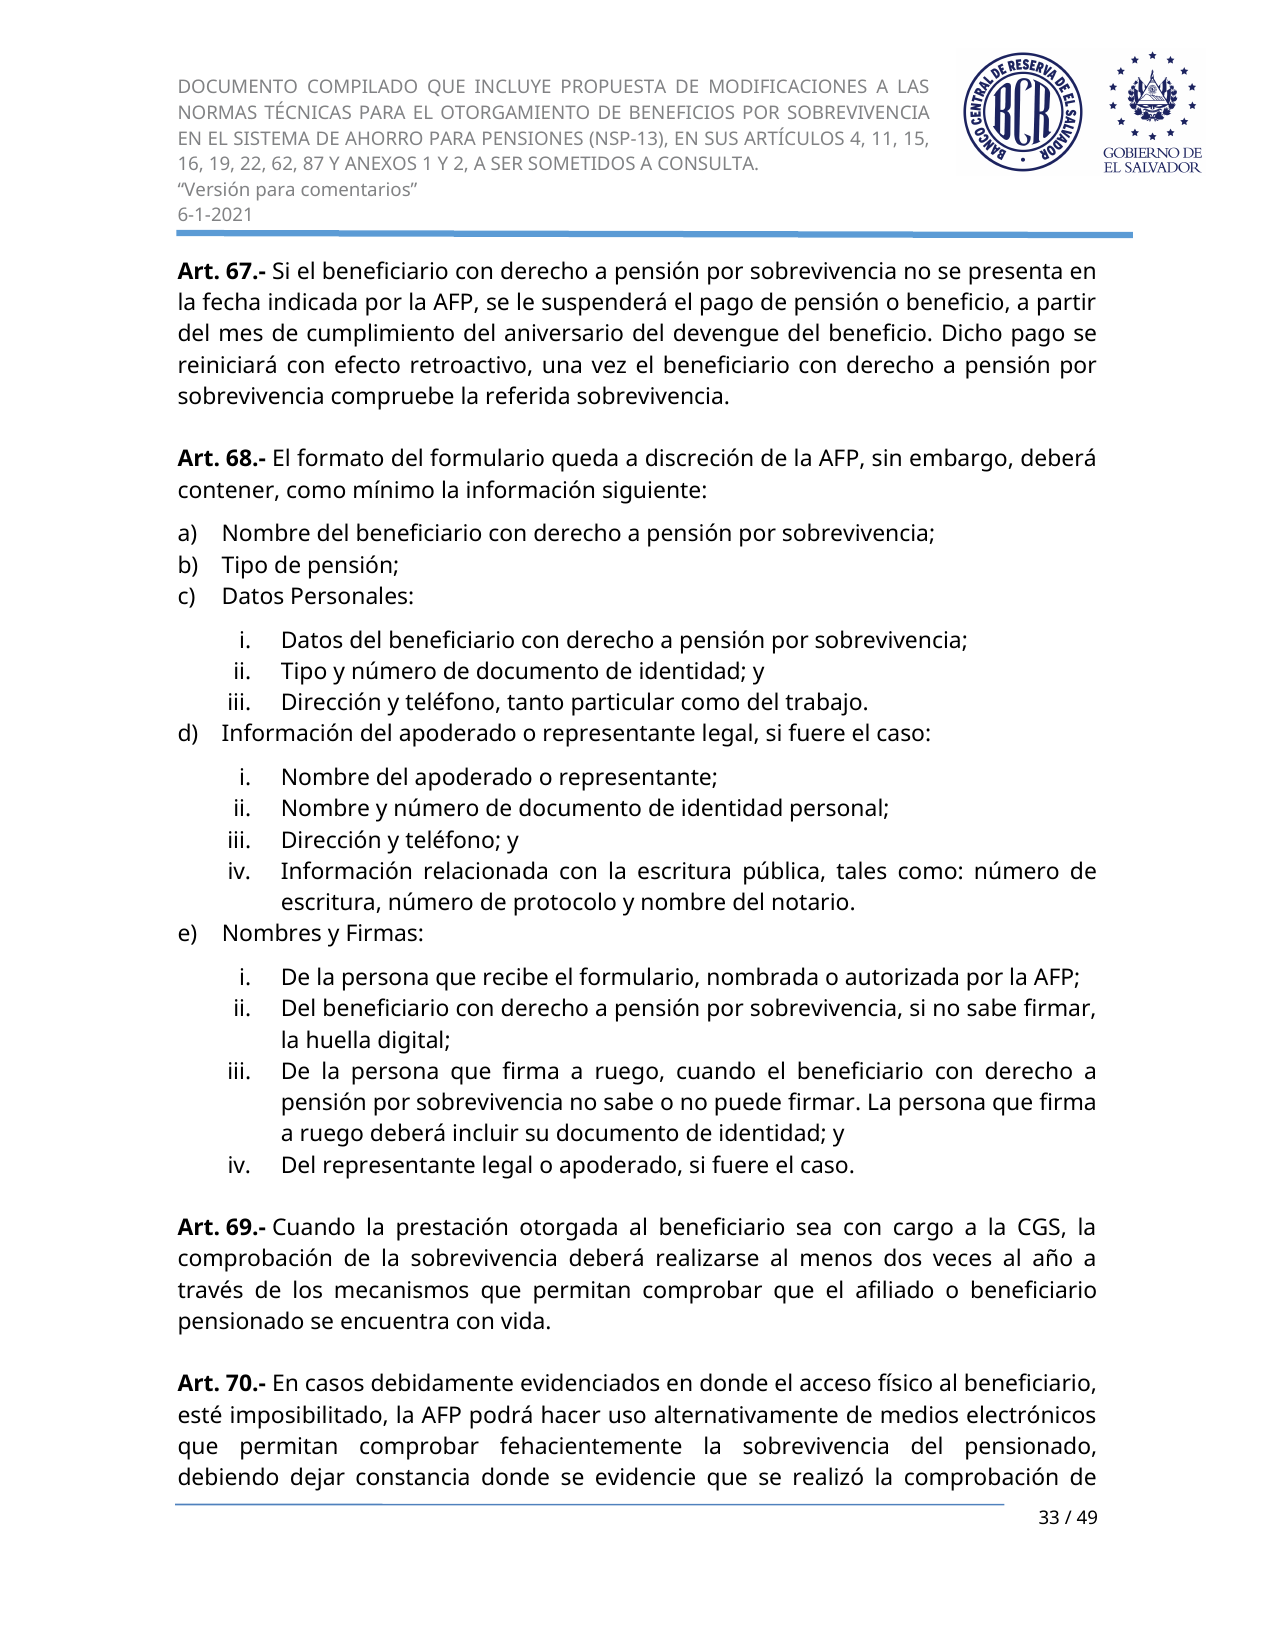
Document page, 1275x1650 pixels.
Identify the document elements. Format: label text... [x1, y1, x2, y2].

list De la persona que recibe el formulario, nombrada o autorizada por la AFP; [251, 961, 1098, 992]
list Nombres y Firmas: [177, 917, 1098, 949]
list Del representante legal o apoderado, si fuere el caso. [251, 1149, 1098, 1180]
picture [956, 48, 1207, 176]
list Datos del beneficiario con derecho a pensión por sobrevivencia; [251, 624, 1098, 655]
list Nombre del apoderado o representante; [251, 761, 1098, 792]
list Tipo de pensión; [177, 549, 1098, 580]
list Datos Personales: [177, 580, 1098, 611]
list De la persona que firma a ruego, cuando el beneficiario con derecho a pensión por sobrevivencia no sabe o no puede firmar. La persona que firma a ruego deberá incluir su documento de identidad; y [251, 1055, 1098, 1149]
list El formato del formulario queda a discreción de la AFP, sin embargo, deberá contener, como mínimo la información siguiente: [177, 442, 1098, 505]
list Dirección y teléfono, tanto particular como del trabajo. [251, 686, 1098, 717]
list Cuando la prestación otorgada al beneficiario sea con cargo a la CGS, la comprobación de la sobrevivencia deberá realizarse al menos dos veces al año a través de los mecanismos que permitan comprobar que el afiliado o beneficiario pensionado se encuentra con vida. [177, 1211, 1098, 1336]
list Nombre del beneficiario con derecho a pensión por sobrevivencia; [177, 517, 1098, 549]
list Tipo y número de documento de identidad; y [251, 655, 1098, 686]
list Información relacionada con la escritura pública, tales como: número de escritura, número de protocolo y nombre del notario. [251, 855, 1098, 917]
list Si el beneficiario con derecho a pensión por sobrevivencia no se presenta en la fecha indicada por la AFP, se le suspenderá el pago de pensión o beneficio, a partir del mes de cumplimiento del aniversario del devengue del beneficio. Dicho pago se reiniciará con efecto retroactivo, una vez el beneficiario con derecho a pensión por sobrevivencia compruebe la referida sobrevivencia. [177, 255, 1098, 411]
list Del beneficiario con derecho a pensión por sobrevivencia, si no sabe firmar, la huella digital; [251, 992, 1098, 1055]
list Información del apoderado o representante legal, si fuere el caso: [177, 717, 1098, 749]
list Dirección y teléfono; y [251, 824, 1098, 855]
list Nombre y número de documento de identidad personal; [251, 792, 1098, 824]
